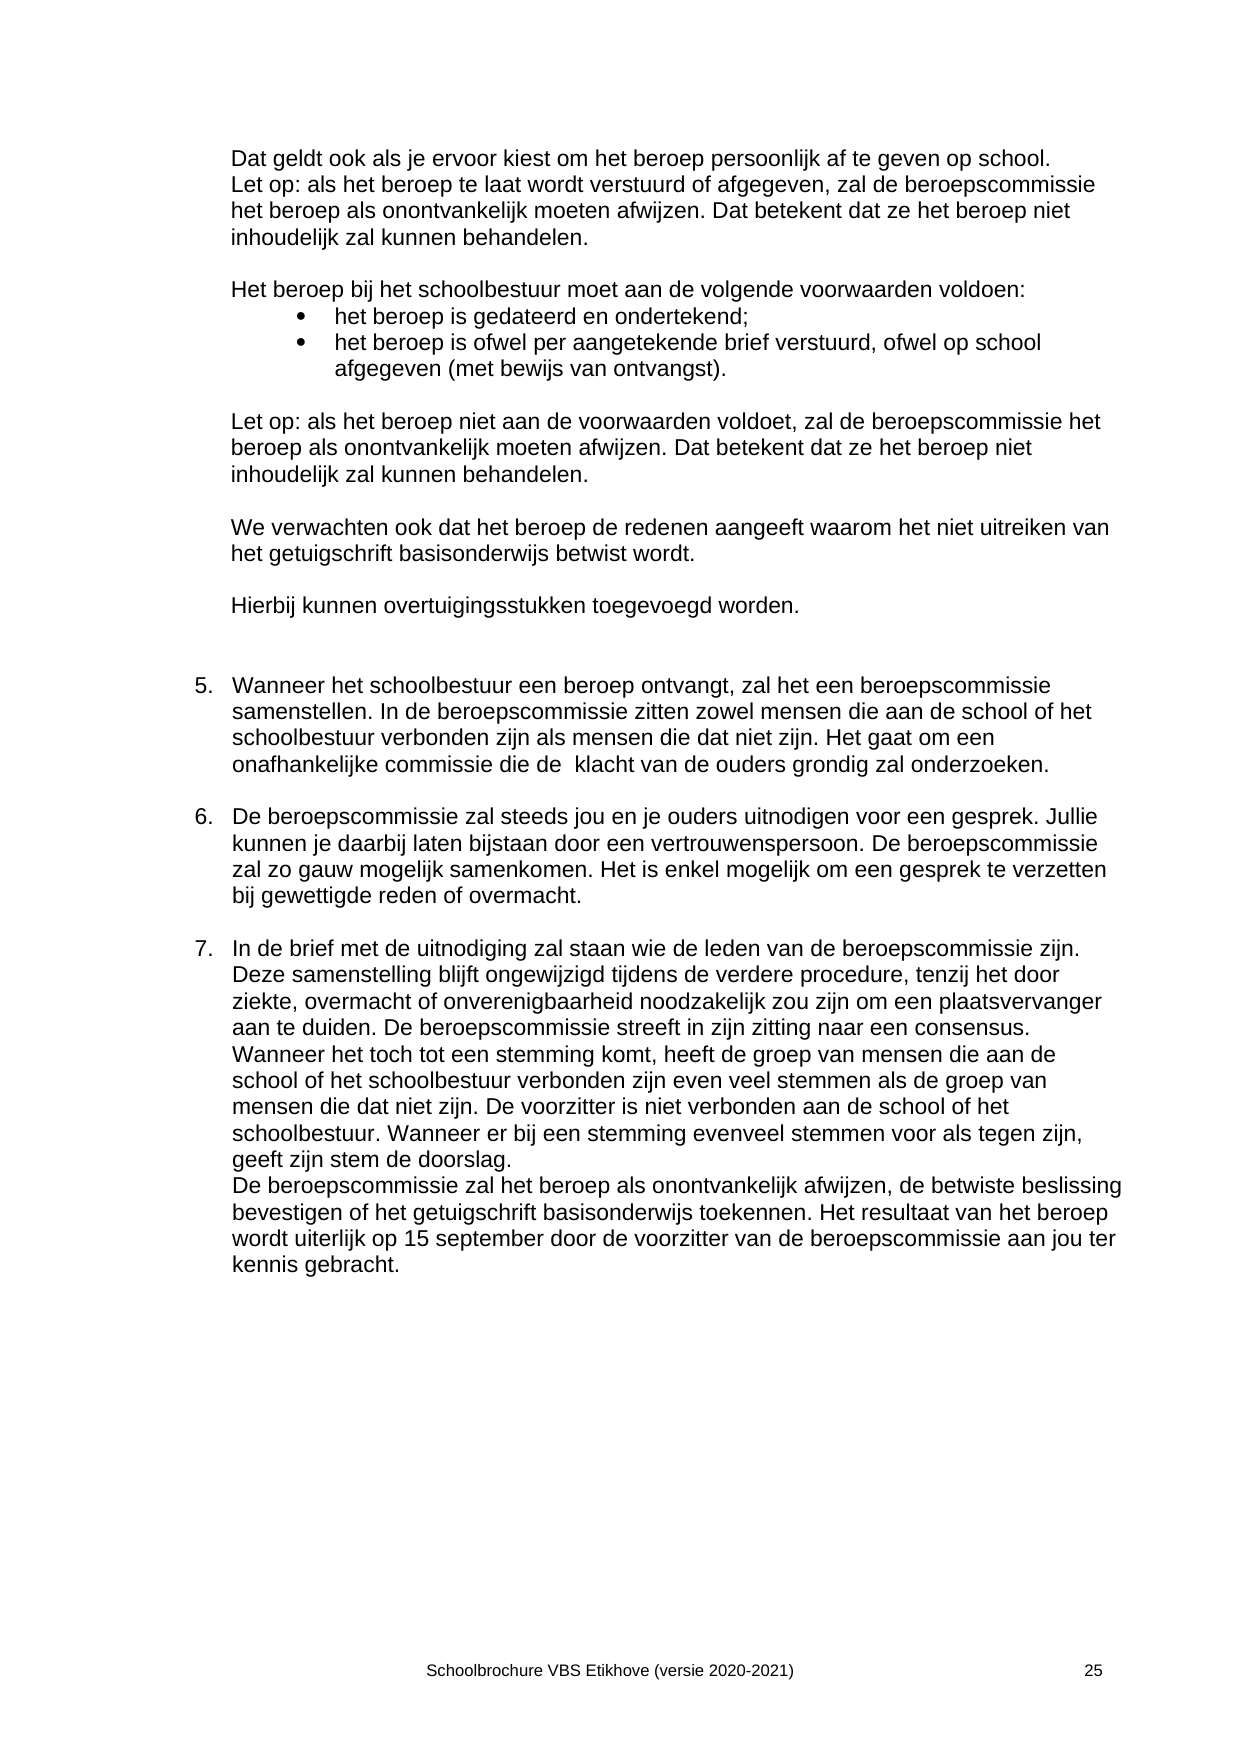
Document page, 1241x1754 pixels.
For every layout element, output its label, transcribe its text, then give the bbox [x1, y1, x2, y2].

text Wanneer het toch tot een stemming komt, heeft de groep van mensen die aan de school of het schoolbestuur verbonden zijn even veel stemmen als de groep van mensen die dat niet zijn. De voorzitter is niet verbonden aan de school of het schoolbestuur. Wanneer er bij een stemming evenveel stemmen voor als tegen zijn, geeft zijn stem de doorslag. De beroepscommissie zal het beroep als onontvankelijk afwijzen, de betwiste beslissing bevestigen of het getuigschrift basisonderwijs toekennen. Het resultaat van het beroep wordt uiterlijk op 15 september door de voorzitter van de beroepscommissie aan jou ter kennis gebracht. [232, 1041, 1128, 1278]
list het beroep is ofwel per aangetekende brief verstuurd, ofwel op school afgegeven (met bewijs van ontvangst). [297, 329, 1128, 382]
text Dat geldt ook als je ervoor kiest om het beroep persoonlijk af te geven op school. [231, 144, 1128, 171]
text Hierbij kunnen overtuigingsstukken toegevoegd worden. [231, 592, 1128, 619]
text Het beroep bij het schoolbestuur moet aan de volgende voorwaarden voldoen: [231, 276, 1128, 303]
list het beroep is gedateerd en ondertekend; [297, 303, 1128, 329]
list In de brief met de uitnodiging zal staan wie de leden van de beroepscommissie zijn. Deze samenstelling blijft ongewijzigd tijdens de verdere procedure, tenzij het door ziekte, overmacht of onverenigbaarheid noodzakelijk zou zijn om een plaatsvervanger aan te duiden. De beroepscommissie streeft in zijn zitting naar een consensus. [194, 935, 1128, 1041]
text Let op: als het beroep niet aan de voorwaarden voldoet, zal de beroepscommissie het beroep als onontvankelijk moeten afwijzen. Dat betekent dat ze het beroep niet inhoudelijk zal kunnen behandelen. [231, 408, 1128, 487]
text We verwachten ook dat het beroep de redenen aangeeft waarom het niet uitreiken van het getuigschrift basisonderwijs betwist wordt. [231, 513, 1128, 566]
list De beroepscommissie zal steeds jou en je ouders uitnodigen voor een gesprek. Jullie kunnen je daarbij laten bijstaan door een vertrouwenspersoon. De beroepscommissie zal zo gauw mogelijk samenkomen. Het is enkel mogelijk om een gesprek te verzetten bij gewettigde reden of overmacht. [194, 803, 1128, 935]
text Let op: als het beroep te laat wordt verstuurd of afgegeven, zal de beroepscommissie het beroep als onontvankelijk moeten afwijzen. Dat betekent dat ze het beroep niet inhoudelijk zal kunnen behandelen. [231, 171, 1128, 250]
list Wanneer het schoolbestuur een beroep ontvangt, zal het een beroepscommissie samenstellen. In de beroepscommissie zitten zowel mensen die aan de school of het schoolbestuur verbonden zijn als mensen die dat niet zijn. Het gaat om een onafhankelijke commissie die de klacht van de ouders grondig zal onderzoeken. [194, 672, 1128, 777]
